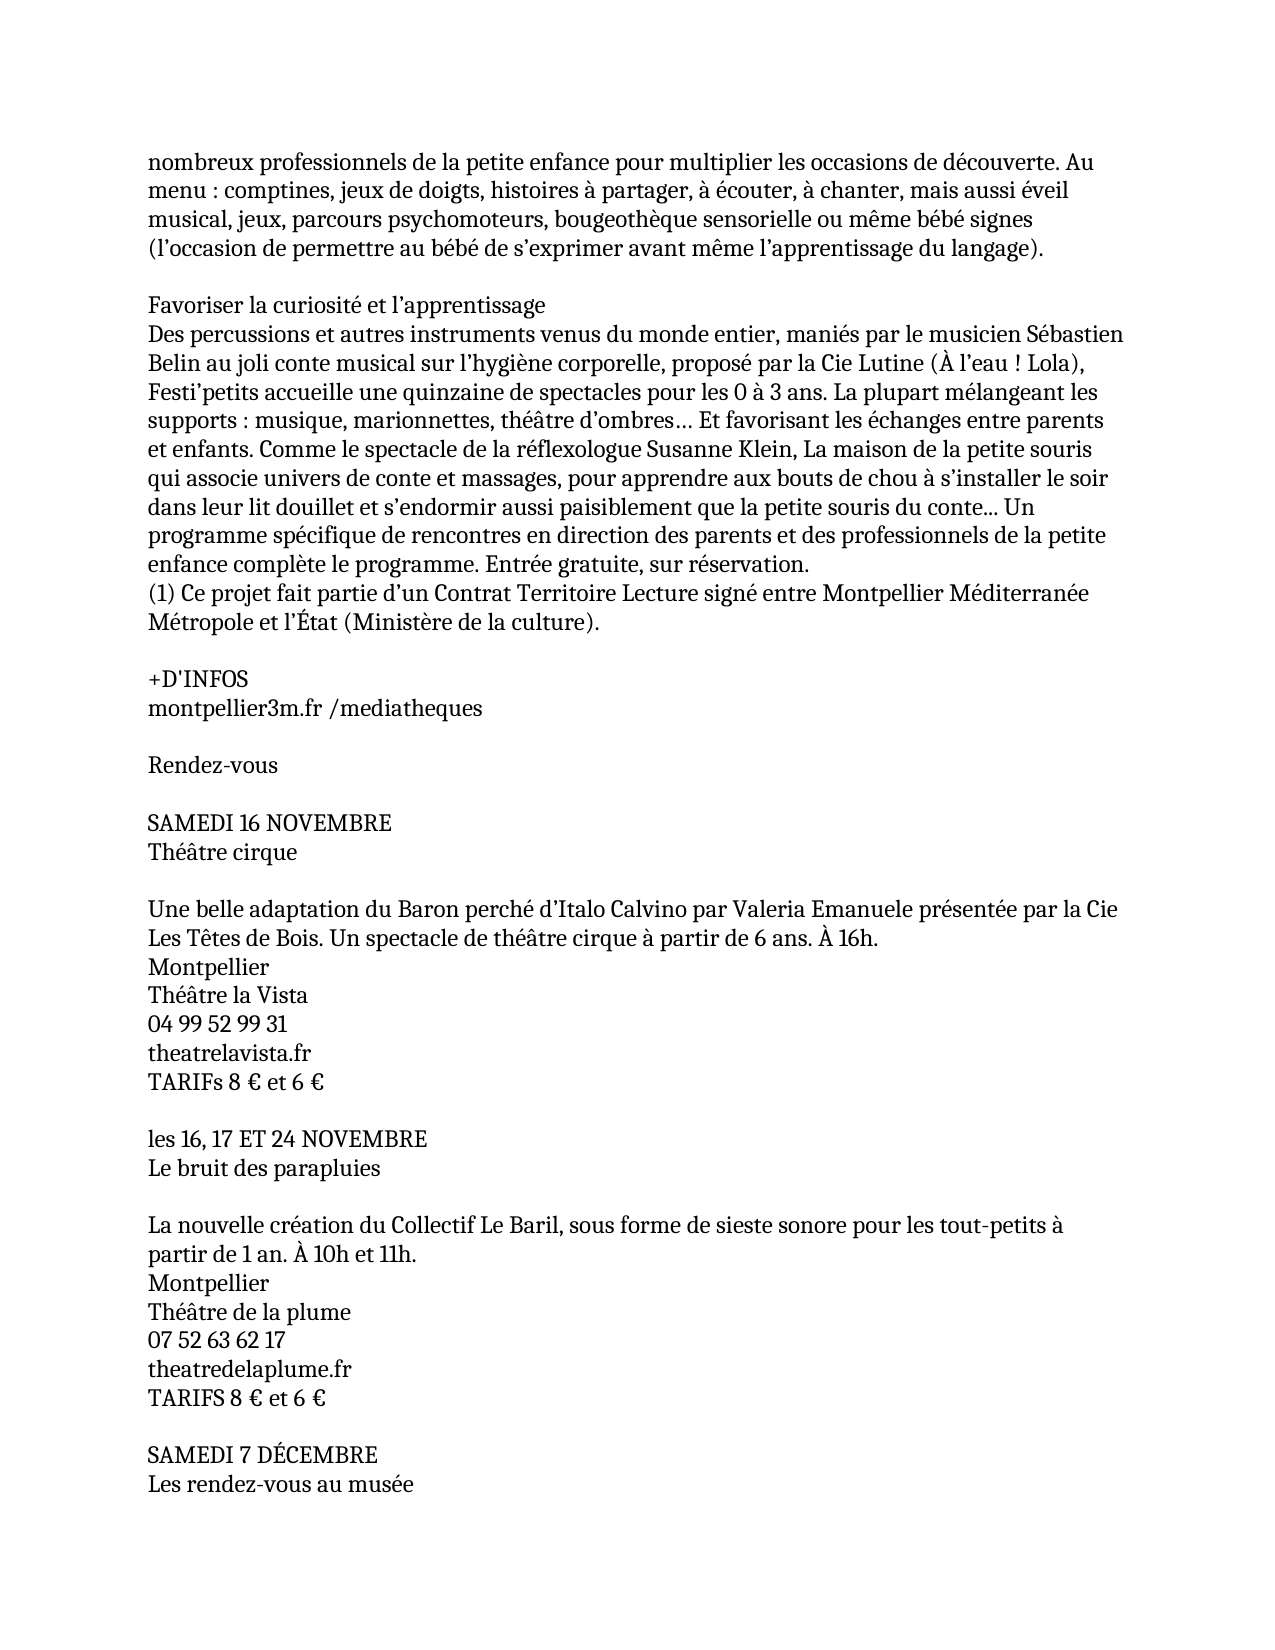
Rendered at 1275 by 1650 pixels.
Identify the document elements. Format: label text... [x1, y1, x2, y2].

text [148, 148, 1127, 263]
text Rendez-vous [148, 751, 1127, 780]
text SAMEDI 7 DÉCEMBRE [148, 1441, 1127, 1470]
text +D'INFOS [148, 665, 1127, 694]
text La nouvelle création du Collectif Le Baril, sous forme de sieste sonore pour les tout-petits à partir de 1 an. À 10h et 11h. [148, 1211, 1127, 1269]
text 07 52 63 62 17 [148, 1326, 1127, 1355]
text theatrelavista.fr [148, 1039, 1127, 1068]
text montpellier3m.fr /mediatheques [148, 694, 1127, 723]
text 04 99 52 99 31 [148, 1010, 1127, 1039]
text TARIFS 8 € et 6 € [148, 1384, 1127, 1413]
text Théâtre cirque [148, 838, 1127, 866]
text Une belle adaptation du Baron perché d’Italo Calvino par Valeria Emanuele présentée par la Cie Les Têtes de Bois. Un spectacle de théâtre cirque à partir de 6 ans. À 16h. [148, 895, 1127, 953]
text theatredelaplume.fr [148, 1355, 1127, 1384]
text Montpellier [148, 953, 1127, 981]
text (1) Ce projet fait partie d’un Contrat Territoire Lecture signé entre Montpellier Méditerranée Métropole et l’État (Ministère de la culture). [148, 579, 1127, 636]
text Théâtre de la plume [148, 1298, 1127, 1326]
text Favoriser la curiosité et l’apprentissage [148, 291, 1127, 320]
text les 16, 17 ET 24 NOVEMBRE [148, 1125, 1127, 1154]
text Les rendez-vous au musée [148, 1470, 1127, 1499]
text SAMEDI 16 NOVEMBRE [148, 809, 1127, 838]
text Théâtre la Vista [148, 981, 1127, 1010]
text Le bruit des parapluies [148, 1154, 1127, 1183]
text Des percussions et autres instruments venus du monde entier, maniés par le musicien Sébastien Belin au joli conte musical sur l’hygiène corporelle, proposé par la Cie Lutine (À l’eau ! Lola), Festi’petits accueille une quinzaine de spectacles pour les 0 à 3 ans. La plupart mélangeant les supports : musique, marionnettes, théâtre d’ombres… Et favorisant les échanges entre parents et enfants. Comme le spectacle de la réflexologue Susanne Klein, La maison de la petite souris qui associe univers de conte et massages, pour apprendre aux bouts de chou à s’installer le soir dans leur lit douillet et s’endormir aussi paisiblement que la petite souris du conte... Un programme spécifique de rencontres en direction des parents et des professionnels de la petite enfance complète le programme. Entrée gratuite, sur réservation. [148, 320, 1127, 579]
text Montpellier [148, 1269, 1127, 1298]
text TARIFs 8 € et 6 € [148, 1068, 1127, 1096]
